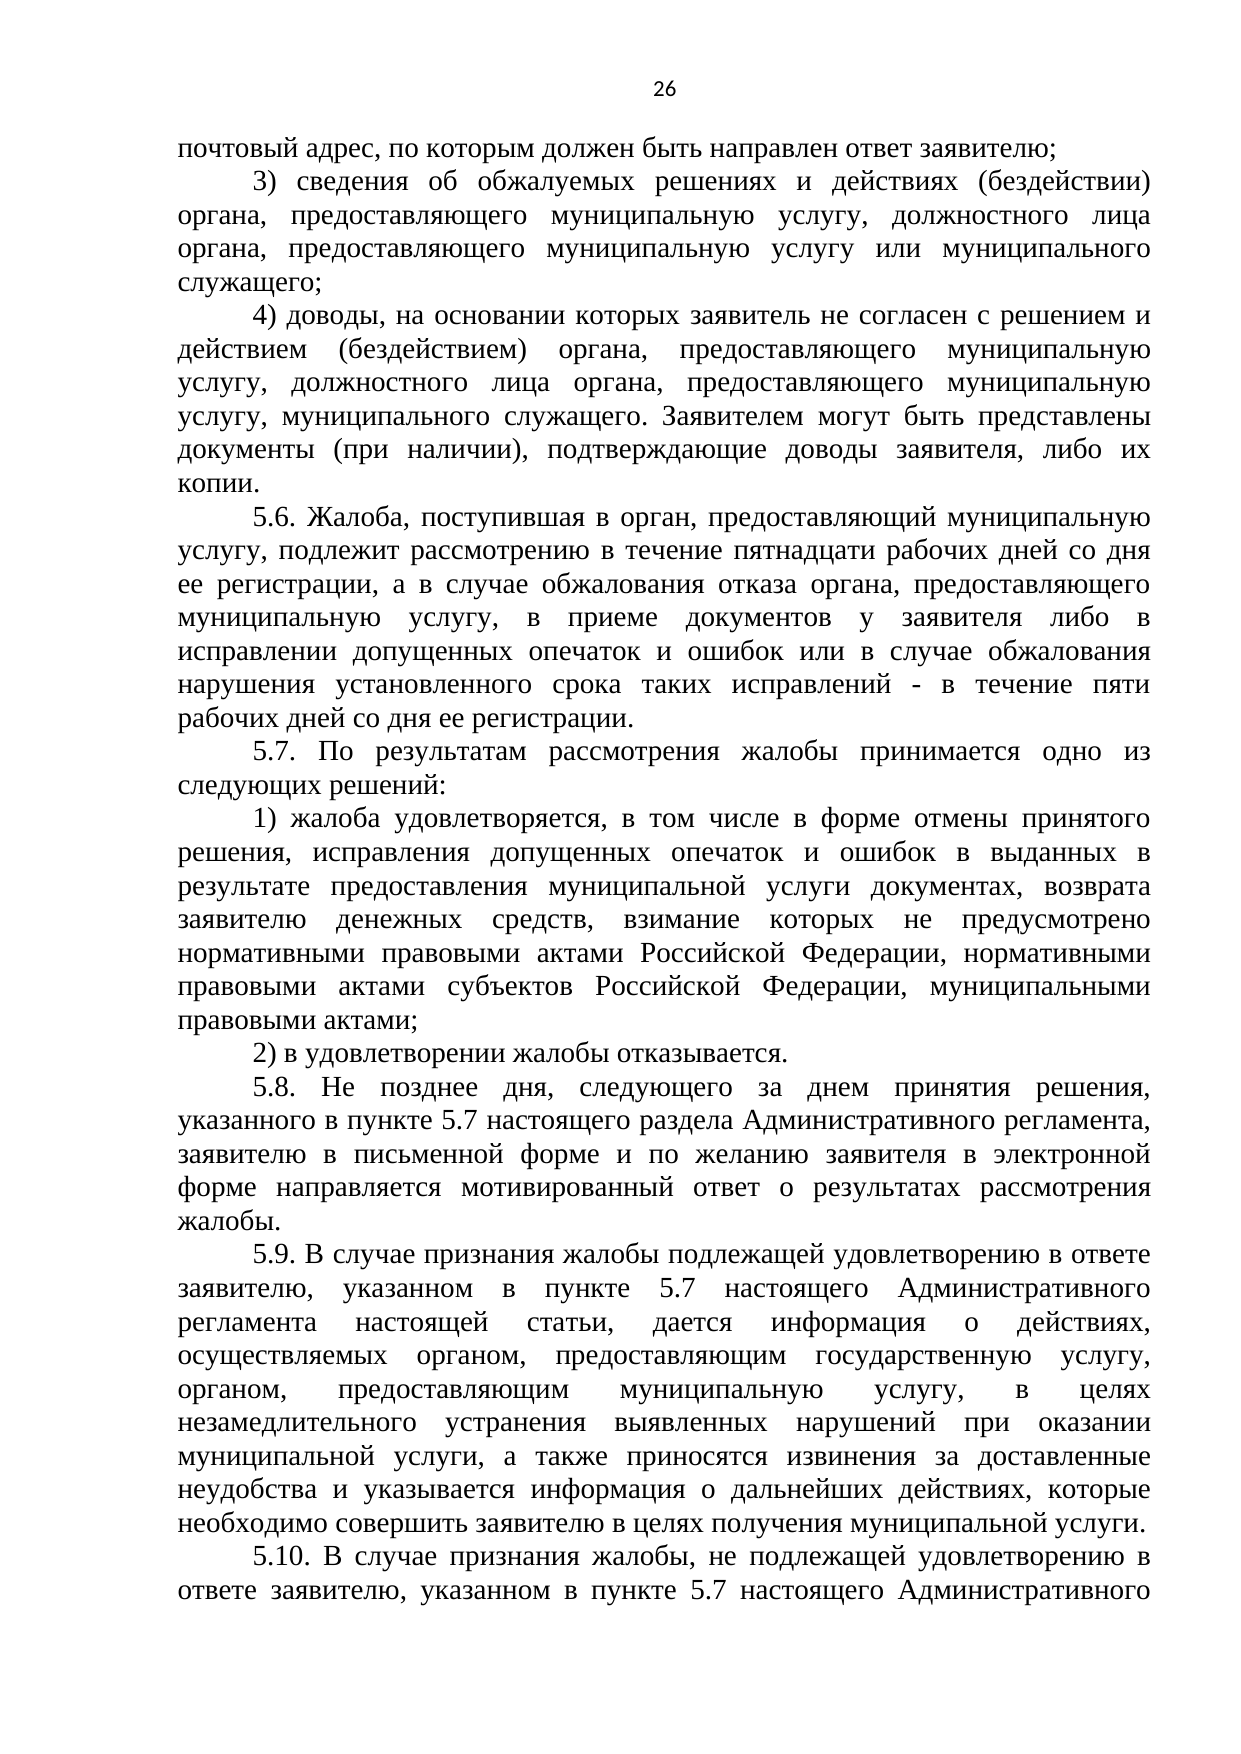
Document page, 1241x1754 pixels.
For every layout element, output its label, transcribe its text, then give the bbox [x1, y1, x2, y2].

text 5.7. По результатам рассмотрения жалобы принимается одно из следующих решений: [177, 733, 1152, 801]
text 4) доводы, на основании которых заявитель не согласен с решением и действием (бездействием) органа, предоставляющего муниципальную услугу, должностного лица органа, предоставляющего муниципальную услугу, муниципального служащего. Заявителем могут быть представлены документы (при наличии), подтверждающие доводы заявителя, либо их копии. [177, 297, 1152, 499]
text 5.6. Жалоба, поступившая в орган, предоставляющий муниципальную услугу, подлежит рассмотрению в течение пятнадцати рабочих дней со дня ее регистрации, а в случае обжалования отказа органа, предоставляющего муниципальную услугу, в приеме документов у заявителя либо в исправлении допущенных опечаток и ошибок или в случае обжалования нарушения установленного срока таких исправлений - в течение пяти рабочих дней со дня ее регистрации. [177, 499, 1152, 733]
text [177, 130, 1152, 163]
text 2) в удовлетворении жалобы отказывается. [177, 1035, 1152, 1069]
text 5.9. В случае признания жалобы подлежащей удовлетворению в ответе заявителю, указанном в пункте 5.7 настоящего Административного регламента настоящей статьи, дается информация о действиях, осуществляемых органом, предоставляющим государственную услугу, органом, предоставляющим муниципальную услугу, в целях незамедлительного устранения выявленных нарушений при оказании муниципальной услуги, а также приносятся извинения за доставленные неудобства и указывается информация о дальнейших действиях, которые необходимо совершить заявителю в целях получения муниципальной услуги. [177, 1237, 1152, 1538]
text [177, 1538, 1152, 1606]
text 3) сведения об обжалуемых решениях и действиях (бездействии) органа, предоставляющего муниципальную услугу, должностного лица органа, предоставляющего муниципальную услугу или муниципального служащего; [177, 163, 1152, 297]
text 5.8. Не позднее дня, следующего за днем принятия решения, указанного в пункте 5.7 настоящего раздела Административного регламента, заявителю в письменной форме и по желанию заявителя в электронной форме направляется мотивированный ответ о результатах рассмотрения жалобы. [177, 1069, 1152, 1237]
text 1) жалоба удовлетворяется, в том числе в форме отмены принятого решения, исправления допущенных опечаток и ошибок в выданных в результате предоставления муниципальной услуги документах, возврата заявителю денежных средств, взимание которых не предусмотрено нормативными правовыми актами Российской Федерации, нормативными правовыми актами субъектов Российской Федерации, муниципальными правовыми актами; [177, 801, 1152, 1035]
